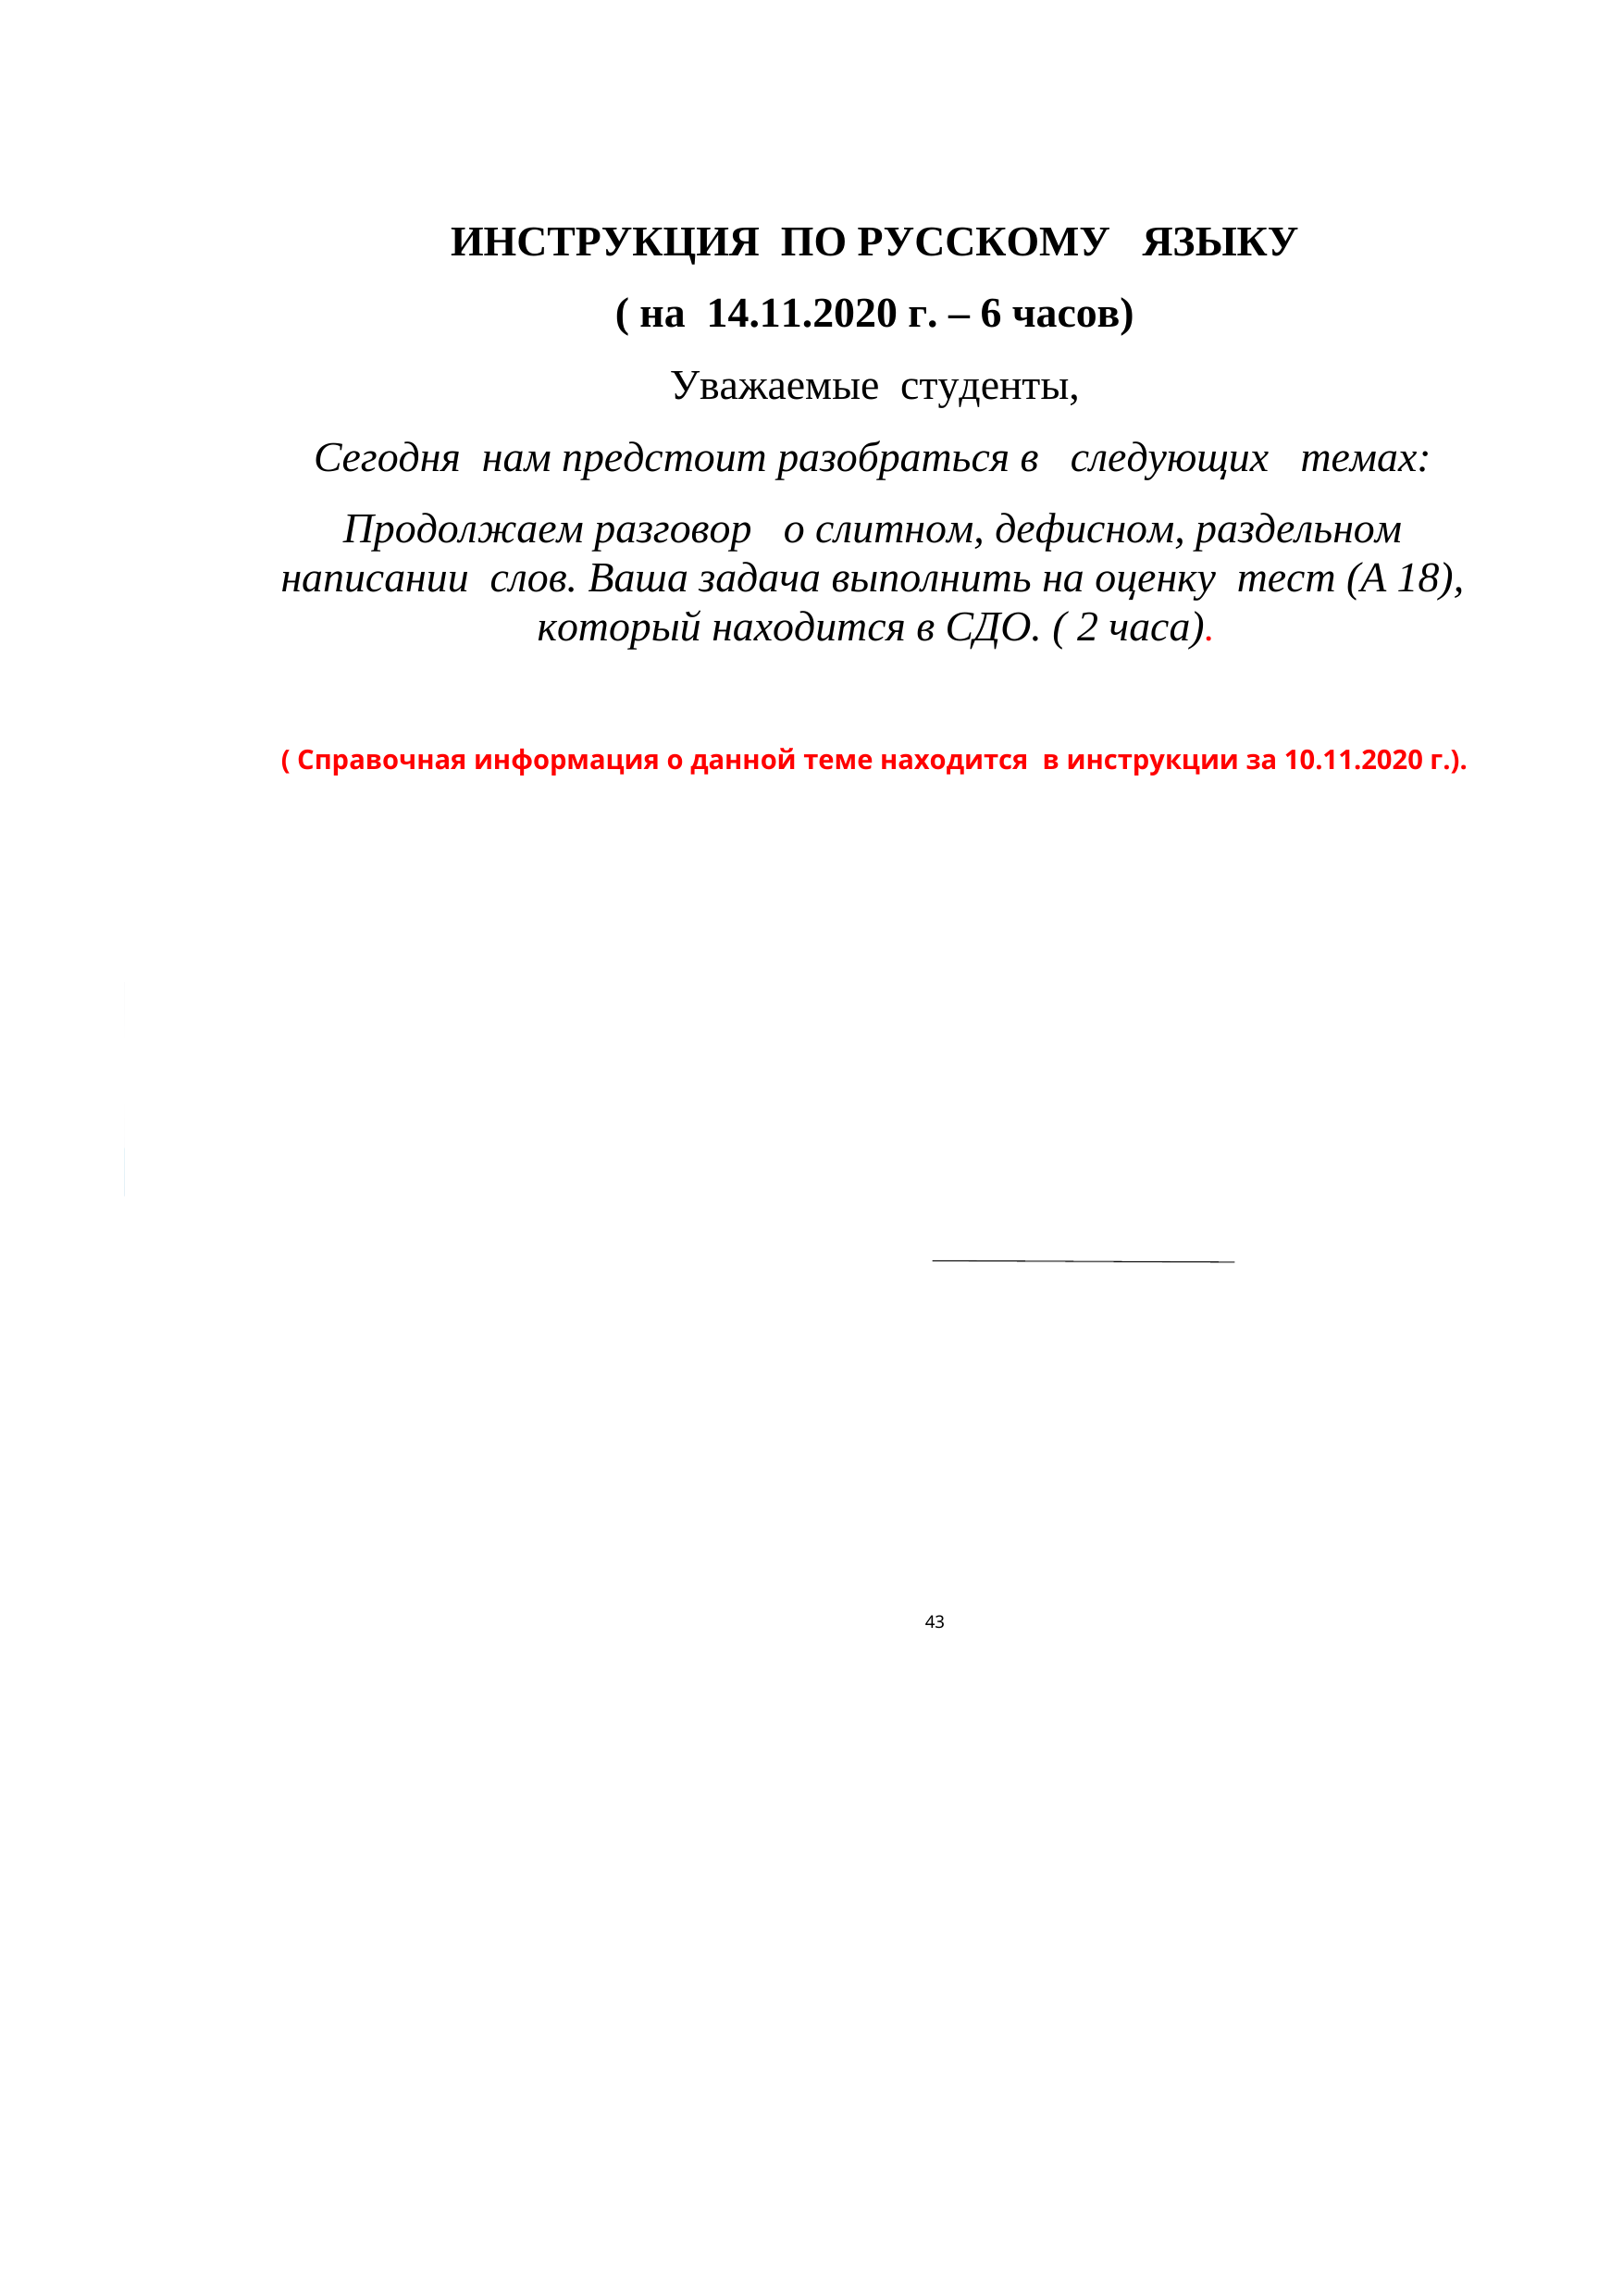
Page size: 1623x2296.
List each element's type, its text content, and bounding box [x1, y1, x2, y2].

text Уважаемые студенты, [260, 359, 1490, 408]
text Сегодня нам предстоит разобраться в следующих темах: [260, 431, 1490, 480]
text ИНСТРУКЦИЯ ПО РУССКОМУ ЯЗЫКУ [260, 216, 1490, 265]
text ( на 14.11.2020 г. – 6 часов) [260, 288, 1490, 336]
text ( Справочная информация о данной теме находится в инструкции за 10.11.2020 г.). [260, 740, 1490, 777]
text Продолжаем разговор о слитном, дефисном, раздельном написании слов. Ваша задача выполнить на оценку тест (А 18), который находится в СДО. ( 2 часа). [260, 503, 1490, 650]
